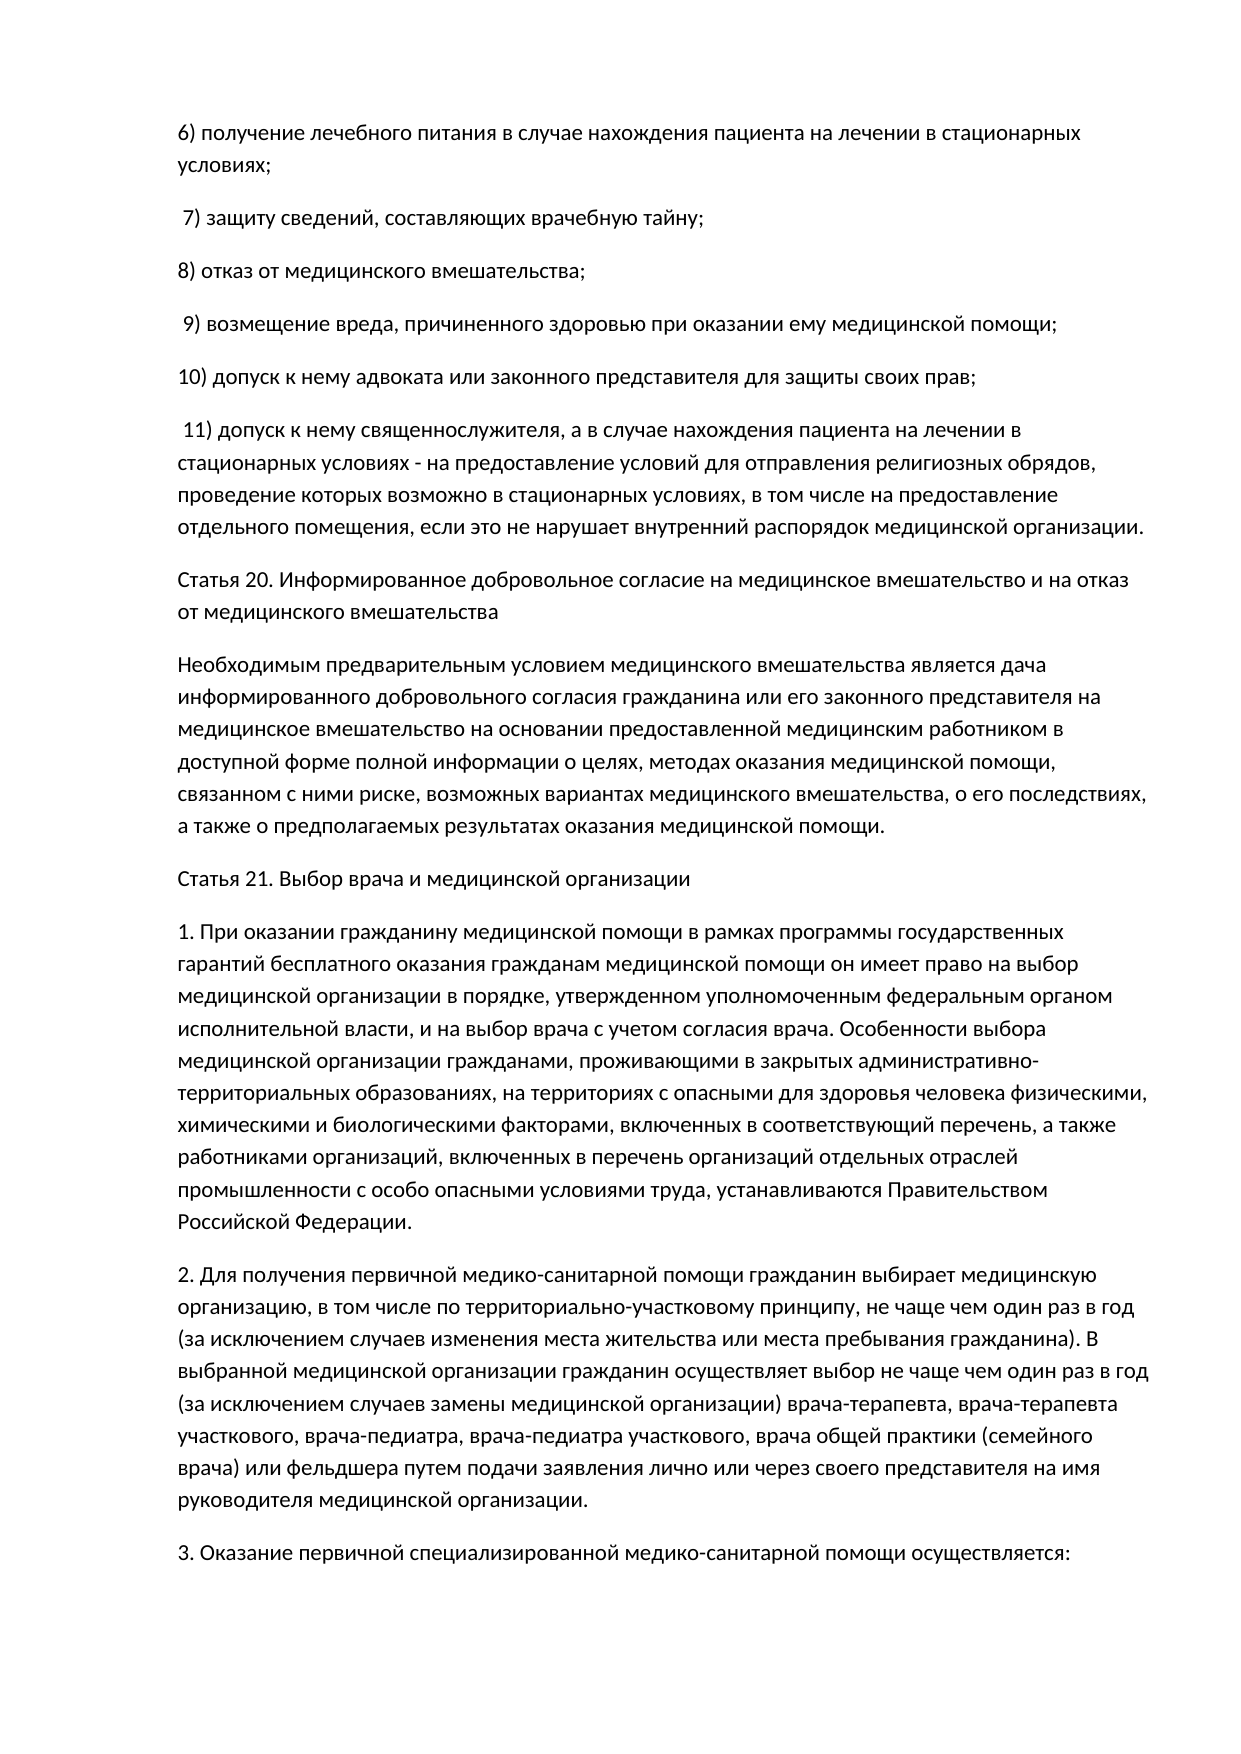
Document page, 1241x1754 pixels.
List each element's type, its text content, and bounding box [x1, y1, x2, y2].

text 1. При оказании гражданину медицинской помощи в рамках программы государственных гарантий бесплатного оказания гражданам медицинской помощи он имеет право на выбор медицинской организации в порядке, утвержденном уполномоченным федеральным органом исполнительной власти, и на выбор врача с учетом согласия врача. Особенности выбора медицинской организации гражданами, проживающими в закрытых административно-территориальных образованиях, на территориях с опасными для здоровья человека физическими, химическими и биологическими факторами, включенных в соответствующий перечень, а также работниками организаций, включенных в перечень организаций отдельных отраслей промышленности с особо опасными условиями труда, устанавливаются Правительством Российской Федерации. [177, 917, 1152, 1235]
text 11) допуск к нему священнослужителя, а в случае нахождения пациента на лечении в стационарных условиях - на предоставление условий для отправления религиозных обрядов, проведение которых возможно в стационарных условиях, в том числе на предоставление отдельного помещения, если это не нарушает внутренний распорядок медицинской организации. [177, 415, 1152, 540]
text 9) возмещение вреда, причиненного здоровью при оказании ему медицинской помощи; [177, 309, 1152, 337]
text Необходимым предварительным условием медицинского вмешательства является дача информированного добровольного согласия гражданина или его законного представителя на медицинское вмешательство на основании предоставленной медицинским работником в доступной форме полной информации о целях, методах оказания медицинской помощи, связанном с ними риске, возможных вариантах медицинского вмешательства, о его последствиях, а также о предполагаемых результатах оказания медицинской помощи. [177, 650, 1152, 839]
text 6) получение лечебного питания в случае нахождения пациента на лечении в стационарных условиях; [177, 118, 1152, 178]
text Статья 21. Выбор врача и медицинской организации [177, 864, 1152, 892]
text 3. Оказание первичной специализированной медико-санитарной помощи осуществляется: [177, 1538, 1152, 1566]
text 7) защиту сведений, составляющих врачебную тайну; [177, 203, 1152, 231]
text Статья 20. Информированное добровольное согласие на медицинское вмешательство и на отказ от медицинского вмешательства [177, 565, 1152, 625]
text 8) отказ от медицинского вмешательства; [177, 256, 1152, 284]
text 2. Для получения первичной медико-санитарной помощи гражданин выбирает медицинскую организацию, в том числе по территориально-участковому принципу, не чаще чем один раз в год (за исключением случаев изменения места жительства или места пребывания гражданина). В выбранной медицинской организации гражданин осуществляет выбор не чаще чем один раз в год (за исключением случаев замены медицинской организации) врача-терапевта, врача-терапевта участкового, врача-педиатра, врача-педиатра участкового, врача общей практики (семейного врача) или фельдшера путем подачи заявления лично или через своего представителя на имя руководителя медицинской организации. [177, 1260, 1152, 1513]
text 10) допуск к нему адвоката или законного представителя для защиты своих прав; [177, 362, 1152, 390]
